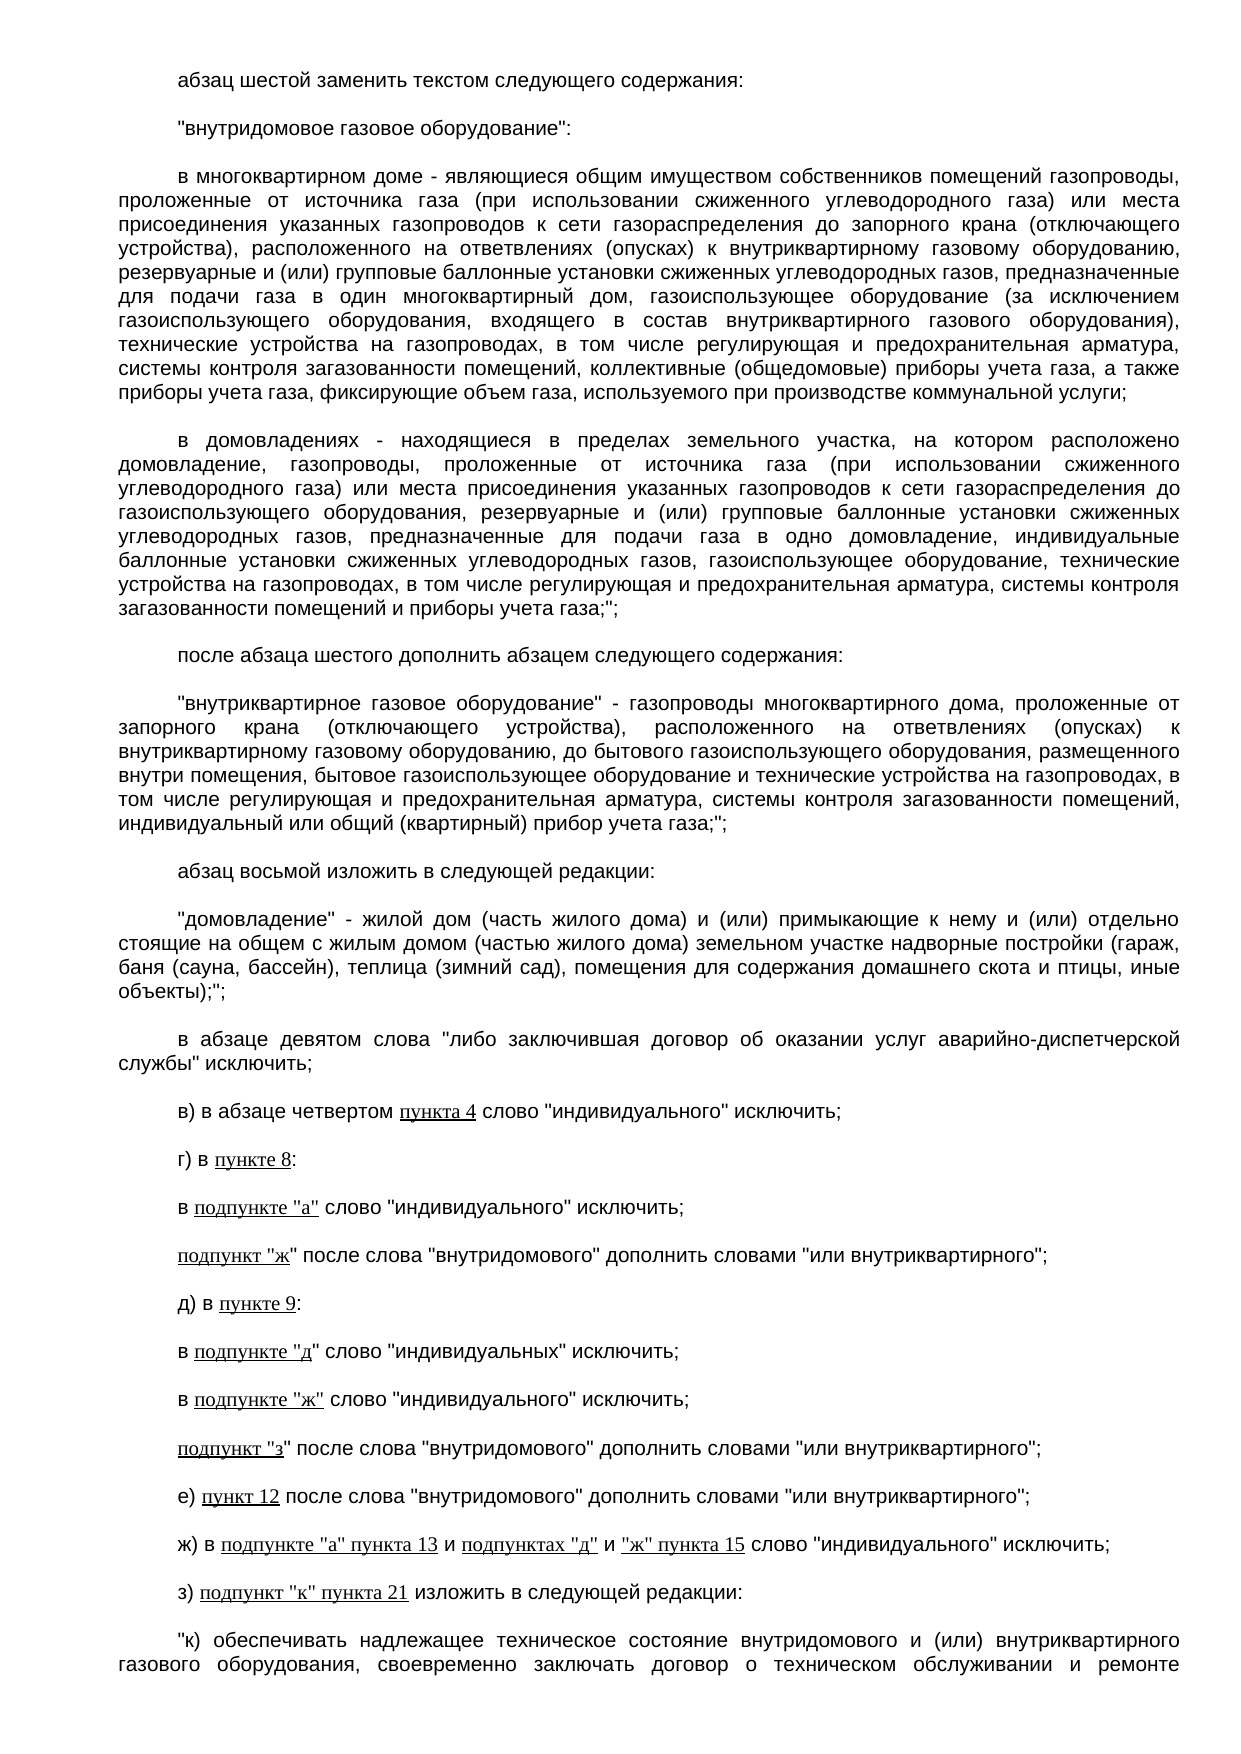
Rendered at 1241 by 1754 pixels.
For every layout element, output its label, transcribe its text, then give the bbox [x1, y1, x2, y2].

text в абзаце девятом слова "либо заключившая договор об оказании услуг аварийно-диспетчерской службы" исключить; [118, 1027, 1181, 1074]
text "внутридомовое газовое оборудование": [118, 116, 1181, 140]
text в) в абзаце четвертом пункта 4 слово "индивидуального" исключить; [118, 1098, 1181, 1123]
text в подпункте "д" слово "индивидуальных" исключить; [118, 1339, 1181, 1363]
text абзац шестой заменить текстом следующего содержания: [118, 68, 1181, 92]
text з) подпункт "к" пункта 21 изложить в следующей редакции: [118, 1580, 1181, 1604]
text ж) в подпункте "а" пункта 13 и подпунктах "д" и "ж" пункта 15 слово "индивидуального" исключить; [118, 1532, 1181, 1556]
text после абзаца шестого дополнить абзацем следующего содержания: [118, 643, 1181, 667]
text в многоквартирном доме - являющиеся общим имуществом собственников помещений газопроводы, проложенные от источника газа (при использовании сжиженного углеводородного газа) или места присоединения указанных газопроводов к сети газораспределения до запорного крана (отключающего устройства), расположенного на ответвлениях (опусках) к внутриквартирному газовому оборудованию, резервуарные и (или) групповые баллонные установки сжиженных углеводородных газов, предназначенные для подачи газа в один многоквартирный дом, газоиспользующее оборудование (за исключением газоиспользующего оборудования, входящего в состав внутриквартирного газового оборудования), технические устройства на газопроводах, в том числе регулирующая и предохранительная арматура, системы контроля загазованности помещений, коллективные (общедомовые) приборы учета газа, а также приборы учета газа, фиксирующие объем газа, используемого при производстве коммунальной услуги; [118, 164, 1181, 404]
text в домовладениях - находящиеся в пределах земельного участка, на котором расположено домовладение, газопроводы, проложенные от источника газа (при использовании сжиженного углеводородного газа) или места присоединения указанных газопроводов к сети газораспределения до газоиспользующего оборудования, резервуарные и (или) групповые баллонные установки сжиженных углеводородных газов, предназначенные для подачи газа в одно домовладение, индивидуальные баллонные установки сжиженных углеводородных газов, газоиспользующее оборудование, технические устройства на газопроводах, в том числе регулирующая и предохранительная арматура, системы контроля загазованности помещений и приборы учета газа;"; [118, 428, 1181, 619]
text г) в пункте 8: [118, 1147, 1181, 1171]
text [118, 1628, 1181, 1676]
text подпункт "ж" после слова "внутридомового" дополнить словами "или внутриквартирного"; [118, 1243, 1181, 1267]
text д) в пункте 9: [118, 1291, 1181, 1315]
text е) пункт 12 после слова "внутридомового" дополнить словами "или внутриквартирного"; [118, 1483, 1181, 1508]
text "внутриквартирное газовое оборудование" - газопроводы многоквартирного дома, проложенные от запорного крана (отключающего устройства), расположенного на ответвлениях (опусках) к внутриквартирному газовому оборудованию, до бытового газоиспользующего оборудования, размещенного внутри помещения, бытовое газоиспользующее оборудование и технические устройства на газопроводах, в том числе регулирующая и предохранительная арматура, системы контроля загазованности помещений, индивидуальный или общий (квартирный) прибор учета газа;"; [118, 691, 1181, 835]
text абзац восьмой изложить в следующей редакции: [118, 859, 1181, 883]
text в подпункте "а" слово "индивидуального" исключить; [118, 1195, 1181, 1219]
text в подпункте "ж" слово "индивидуального" исключить; [118, 1387, 1181, 1411]
text "домовладение" - жилой дом (часть жилого дома) и (или) примыкающие к нему и (или) отдельно стоящие на общем с жилым домом (частью жилого дома) земельном участке надворные постройки (гараж, баня (сауна, бассейн), теплица (зимний сад), помещения для содержания домашнего скота и птицы, иные объекты);"; [118, 907, 1181, 1003]
text подпункт "з" после слова "внутридомового" дополнить словами "или внутриквартирного"; [118, 1435, 1181, 1459]
